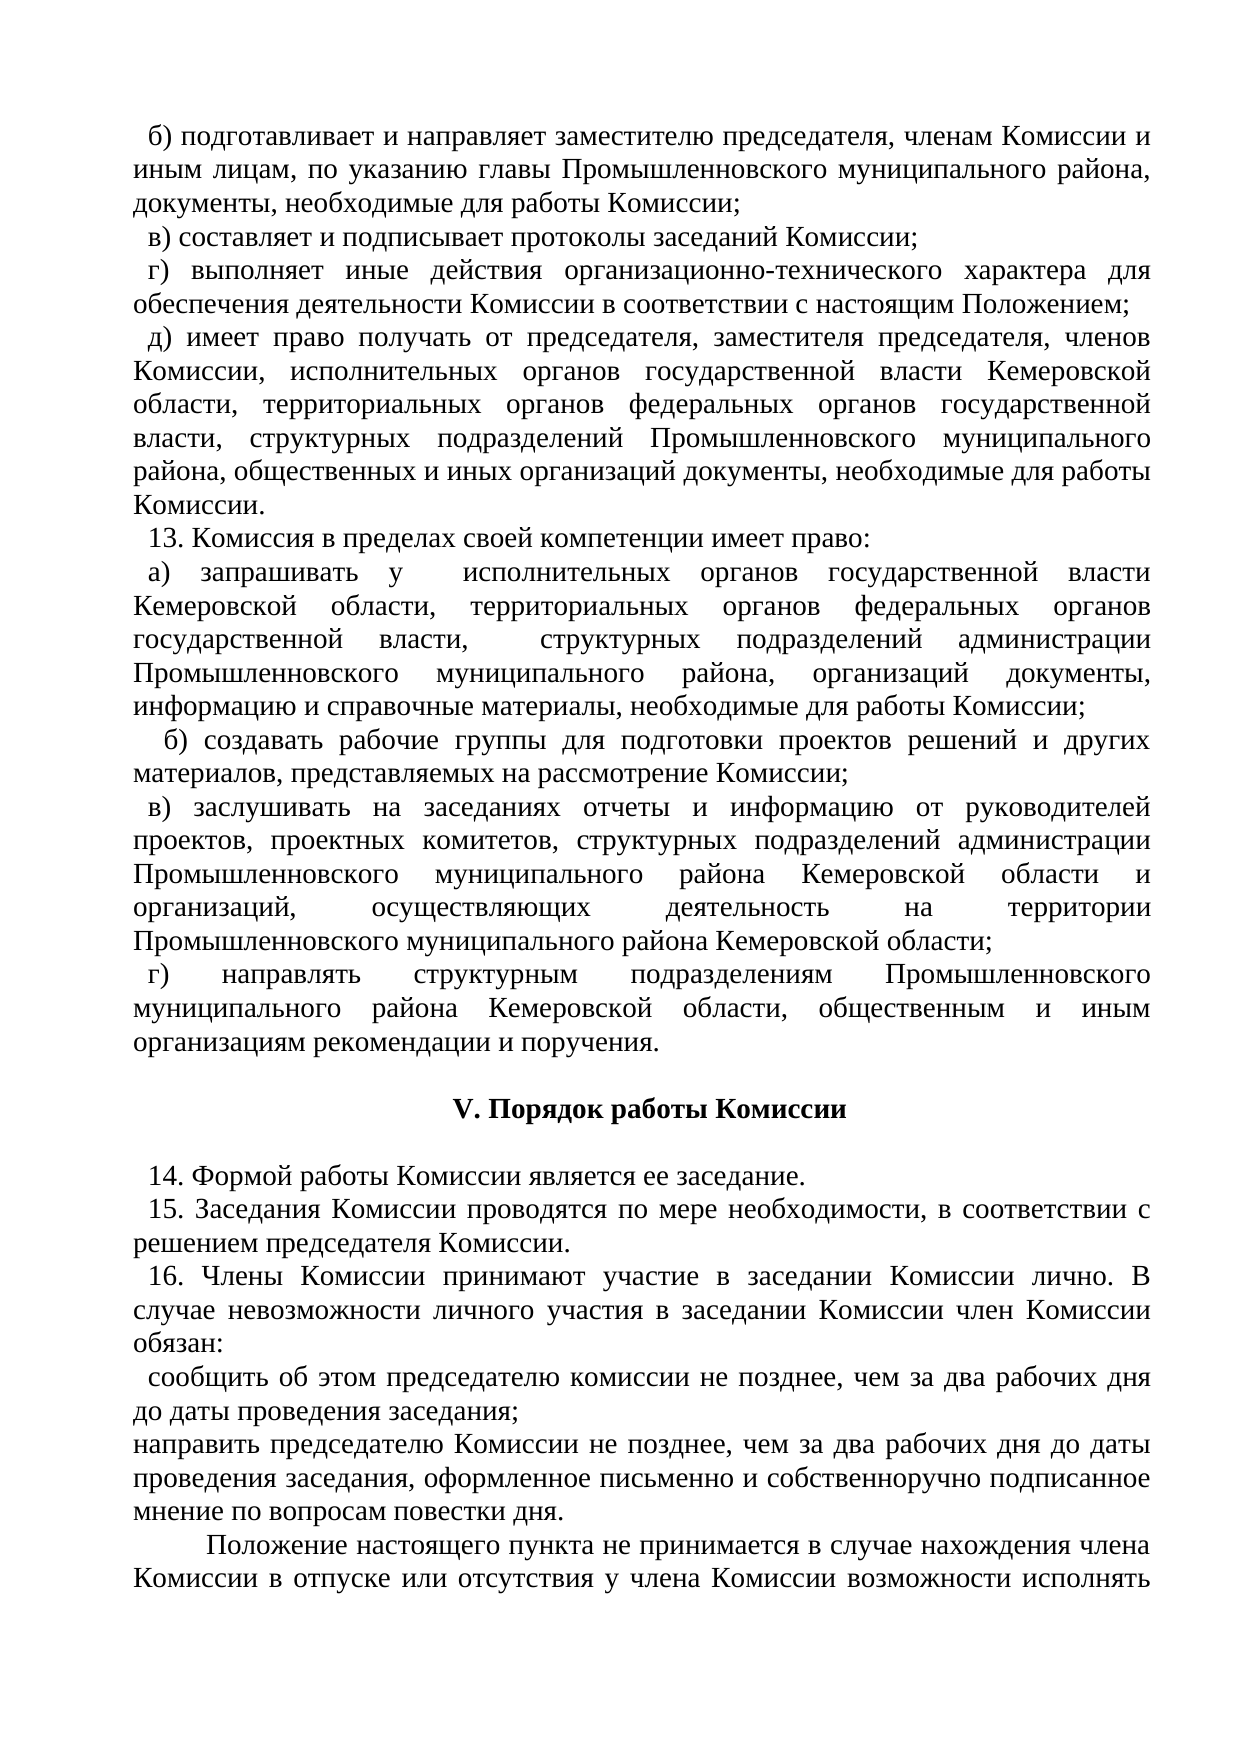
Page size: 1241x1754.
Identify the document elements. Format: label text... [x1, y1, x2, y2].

text 15. Заседания Комиссии проводятся по мере необходимости, в соответствии с решением председателя Комиссии. [133, 1191, 1152, 1258]
text направить председателю Комиссии не позднее, чем за два рабочих дня до даты проведения заседания, оформленное письменно и собственноручно подписанное мнение по вопросам повестки дня. [133, 1426, 1152, 1527]
text 16. Члены Комиссии принимают участие в заседании Комиссии лично. В случае невозможности личного участия в заседании Комиссии член Комиссии обязан: [133, 1258, 1152, 1359]
text а) запрашивать у исполнительных органов государственной власти Кемеровской области, территориальных органов федеральных органов государственной власти, структурных подразделений администрации Промышленновского муниципального района, организаций документы, информацию и справочные материалы, необходимые для работы Комиссии; [133, 554, 1152, 722]
text в) составляет и подписывает протоколы заседаний Комиссии; [133, 219, 1152, 252]
text г) направлять структурным подразделениям Промышленновского муниципального района Кемеровской области, общественным и иным организациям рекомендации и поручения. [133, 957, 1152, 1057]
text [133, 1527, 1152, 1594]
text г) выполняет иные действия организационно-технического характера для обеспечения деятельности Комиссии в соответствии с настоящим Положением; [133, 252, 1152, 319]
text б) подготавливает и направляет заместителю председателя, членам Комиссии и иным лицам, по указанию главы Промышленновского муниципального района, документы, необходимые для работы Комиссии; [133, 118, 1152, 219]
text 14. Формой работы Комиссии является ее заседание. [133, 1158, 1152, 1191]
text 13. Комиссия в пределах своей компетенции имеет право: [133, 521, 1152, 554]
text д) имеет право получать от председателя, заместителя председателя, членов Комиссии, исполнительных органов государственной власти Кемеровской области, территориальных органов федеральных органов государственной власти, структурных подразделений Промышленновского муниципального района, общественных и иных организаций документы, необходимые для работы Комиссии. [133, 319, 1152, 521]
text сообщить об этом председателю комиссии не позднее, чем за два рабочих дня до даты проведения заседания; [133, 1359, 1152, 1426]
text б) создавать рабочие группы для подготовки проектов решений и других материалов, представляемых на рассмотрение Комиссии; [133, 722, 1152, 789]
text V. Порядок работы Комиссии [133, 1091, 1152, 1124]
text в) заслушивать на заседаниях отчеты и информацию от руководителей проектов, проектных комитетов, структурных подразделений администрации Промышленновского муниципального района Кемеровской области и организаций, осуществляющих деятельность на территории Промышленновского муниципального района Кемеровской области; [133, 789, 1152, 957]
